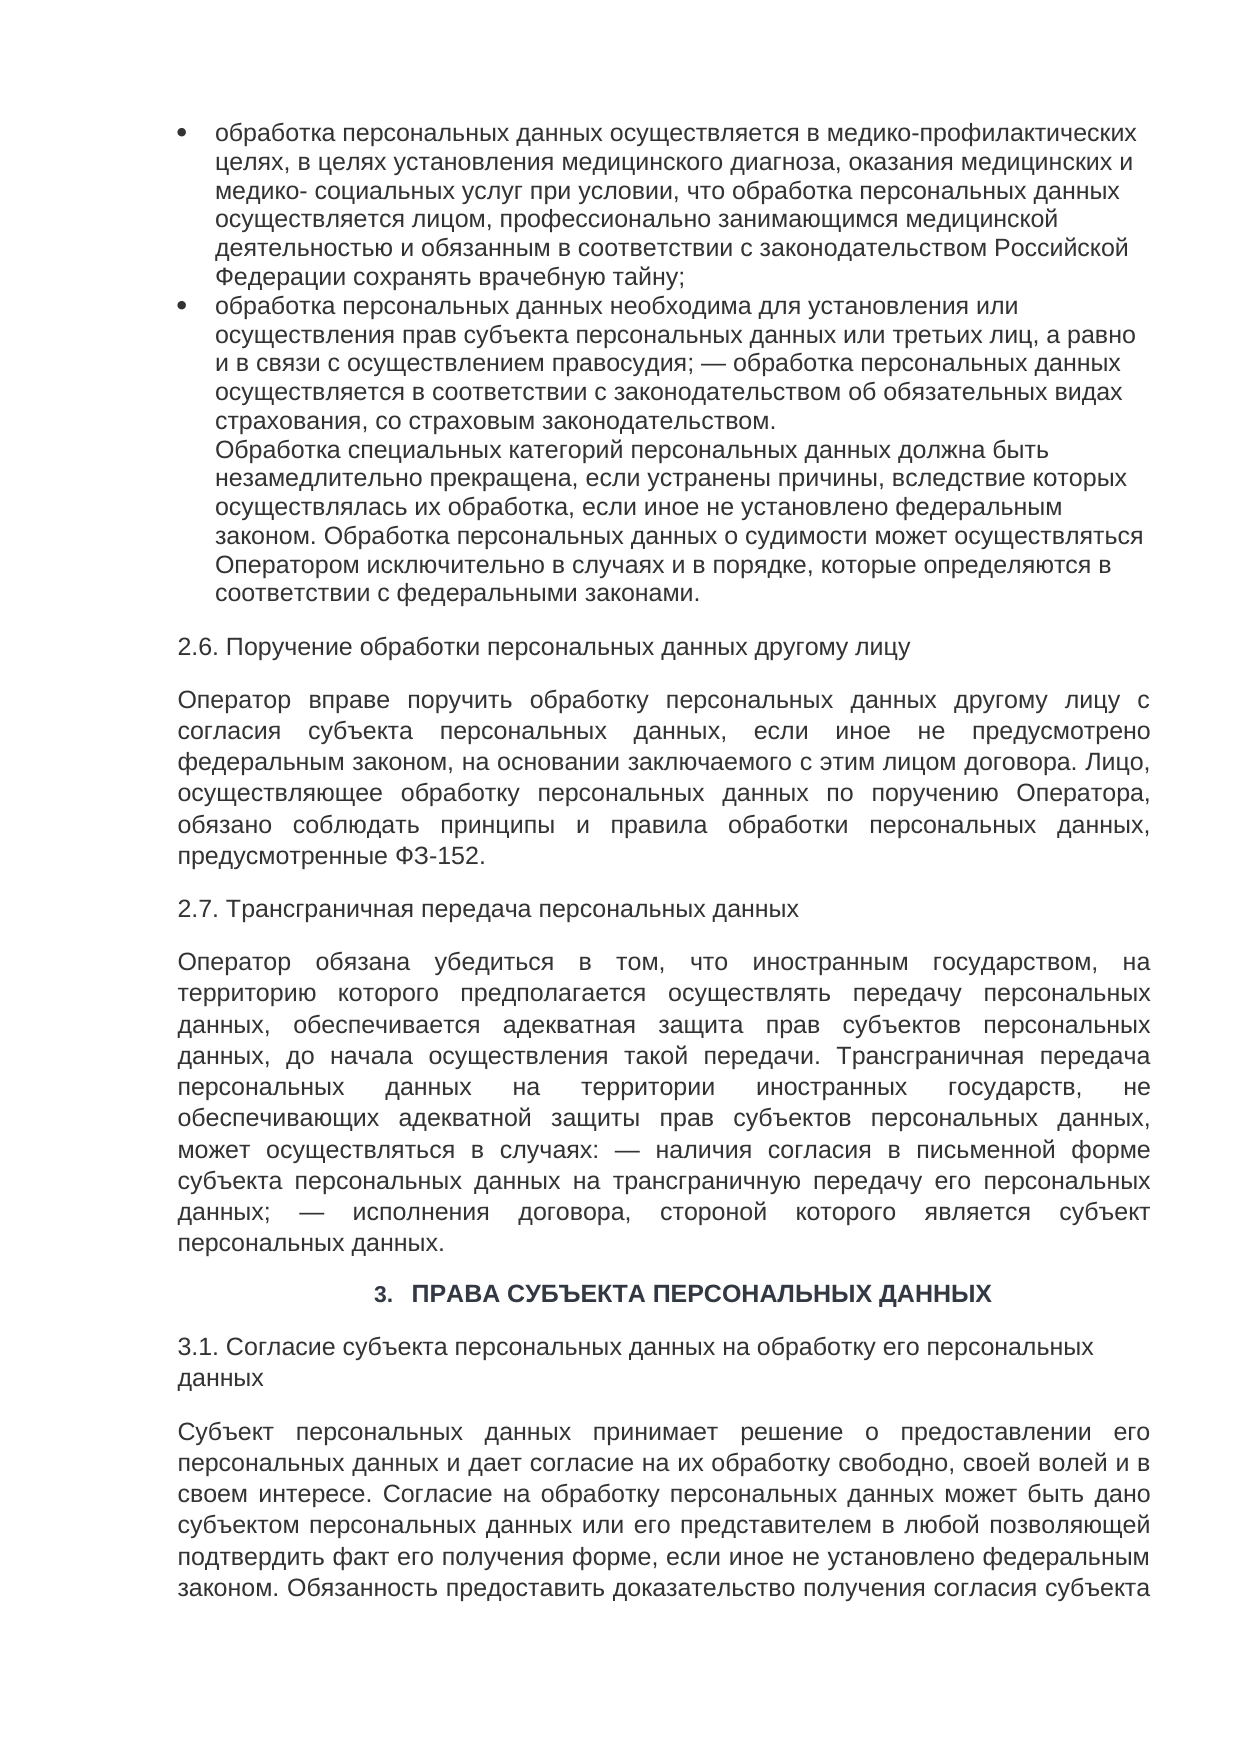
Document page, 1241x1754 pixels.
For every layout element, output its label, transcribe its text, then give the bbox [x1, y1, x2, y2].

text 2.6. Поручение обработки персональных данных другому лицу [177, 629, 1152, 660]
text 2.7. Трансграничная передача персональных данных [177, 891, 1152, 923]
text Оператор вправе поручить обработку персональных данных другому лицу с согласия субъекта персональных данных, если иное не предусмотрено федеральным законом, на основании заключаемого с этим лицом договора. Лицо, осуществляющее обработку персональных данных по поручению Оператора, обязано соблюдать принципы и правила обработки персональных данных, предусмотренные ФЗ-152. [177, 682, 1152, 869]
text Оператор обязана убедиться в том, что иностранным государством, на территорию которого предполагается осуществлять передачу персональных данных, обеспечивается адекватная защита прав субъектов персональных данных, до начала осуществления такой передачи. Трансграничная передача персональных данных на территории иностранных государств, не обеспечивающих адекватной защиты прав субъектов персональных данных, может осуществляться в случаях: — наличия согласия в письменной форме субъекта персональных данных на трансграничную передачу его персональных данных; — исполнения договора, стороной которого является субъект персональных данных. [177, 944, 1152, 1257]
list обработка персональных данных осуществляется в медико-профилактических целях, в целях установления медицинского диагноза, оказания медицинских и медико- социальных услуг при условии, что обработка персональных данных осуществляется лицом, профессионально занимающимся медицинской деятельностью и обязанным в соответствии с законодательством Российской Федерации сохранять врачебную тайну; [177, 118, 1152, 291]
text 3.1. Согласие субъекта персональных данных на обработку его персональных данных [177, 1329, 1152, 1392]
list права субъекта персональных данных [215, 1279, 1152, 1308]
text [177, 1414, 1152, 1601]
list обработка персональных данных необходима для установления или осуществления прав субъекта персональных данных или третьих лиц, а равно и в связи с осуществлением правосудия; — обработка персональных данных осуществляется в соответствии с законодательством об обязательных видах страхования, со страховым законодательством. Обработка специальных категорий персональных данных должна быть незамедлительно прекращена, если устранены причины, вследствие которых осуществлялась их обработка, если иное не установлено федеральным законом. Обработка персональных данных о судимости может осуществляться Оператором исключительно в случаях и в порядке, которые определяются в соответствии с федеральными законами. [177, 291, 1152, 607]
